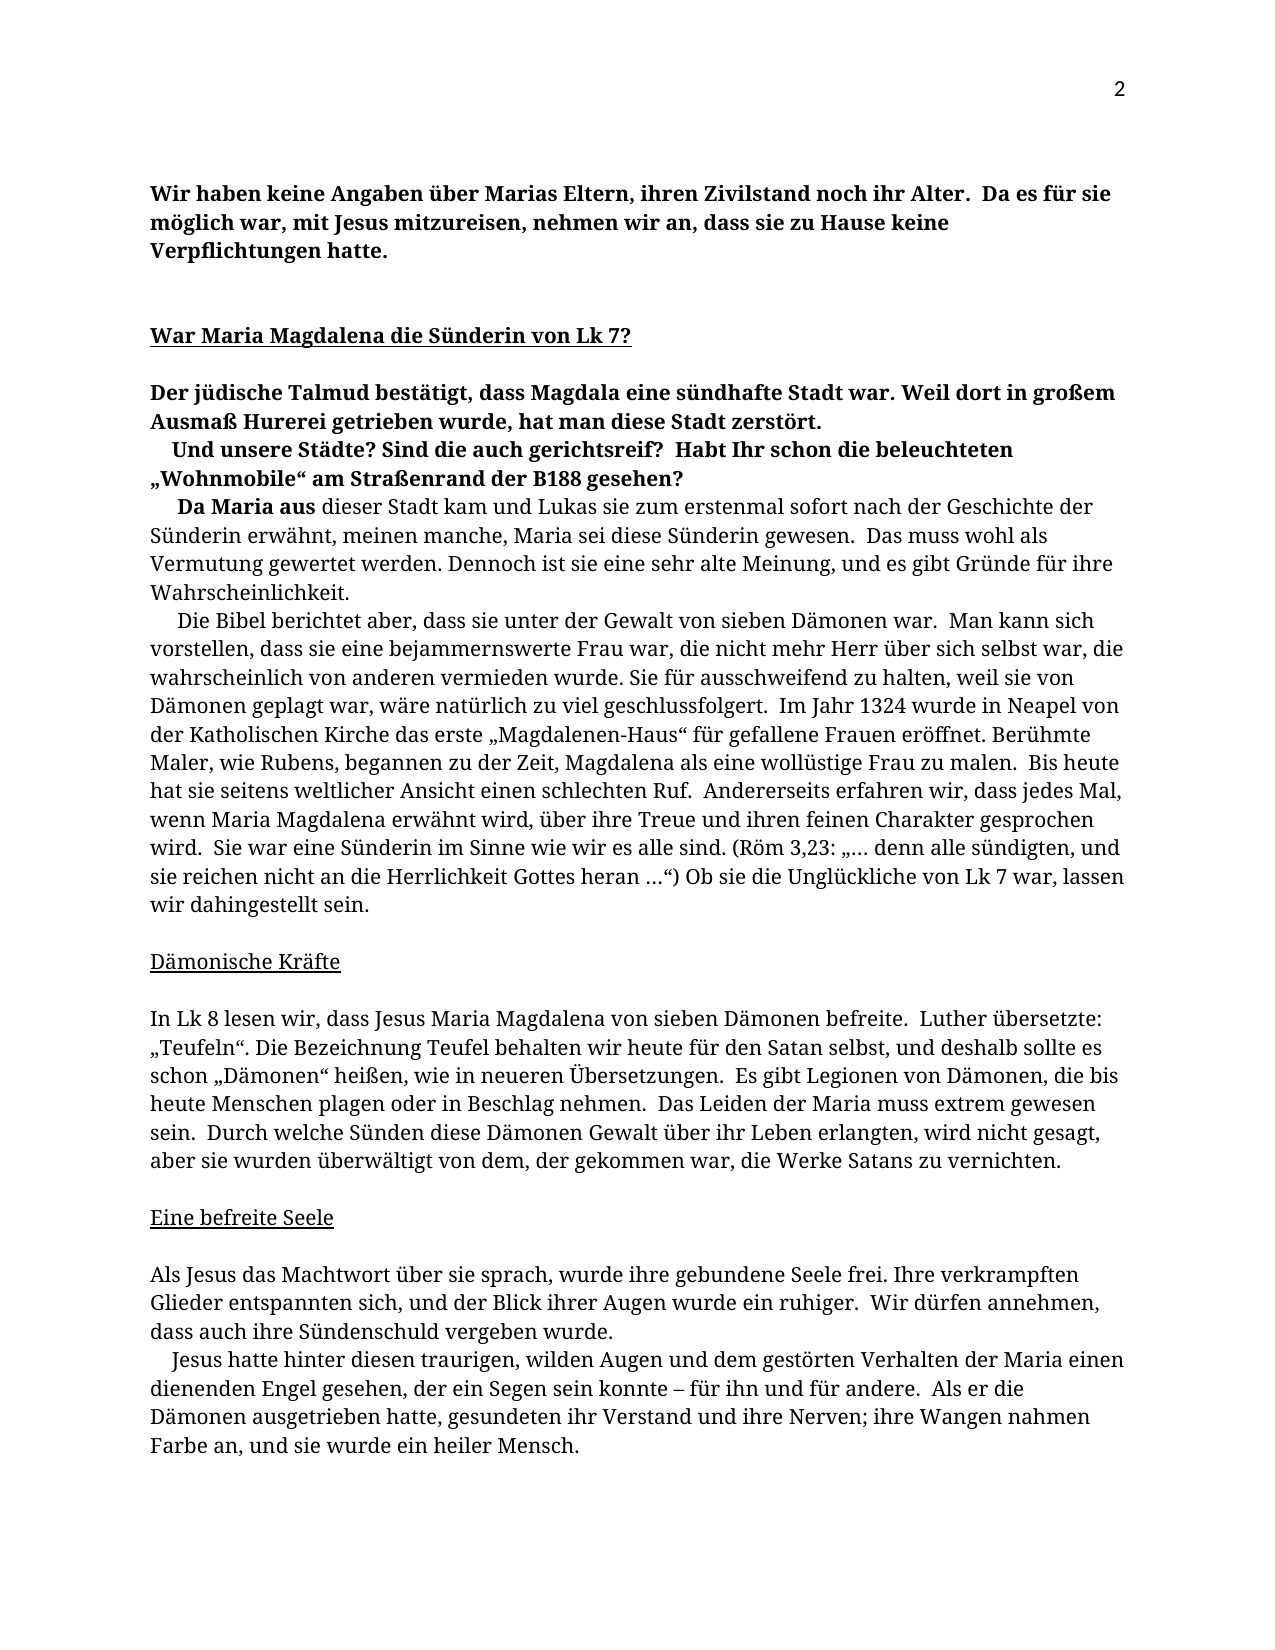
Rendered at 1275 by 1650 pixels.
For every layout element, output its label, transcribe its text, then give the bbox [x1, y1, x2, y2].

subtitle Dämonische Kräfte In Lk 8 lesen wir, dass Jesus Maria Magdalena von sieben Dämonen befreite. Luther übersetzte: „Teufeln“. Die Bezeichnung Teufel behalten wir heute für den Satan selbst, und deshalb sollte es schon „Dämonen“ heißen, wie in neueren Übersetzungen. Es gibt Legionen von Dämonen, die bis heute Menschen plagen oder in Beschlag nehmen. Das Leiden der Maria muss extrem gewesen sein. Durch welche Sünden diese Dämonen Gewalt über ihr Leben erlangten, wird nicht gesagt, aber sie wurden überwältigt von dem, der gekommen war, die Werke Satans zu vernichten. [150, 919, 1125, 1175]
subtitle Die Bibel berichtet aber, dass sie unter der Gewalt von sieben Dämonen war. Man kann sich vorstellen, dass sie eine bejammernswerte Frau war, die nicht mehr Herr über sich selbst war, die wahrscheinlich von anderen vermieden wurde. Sie für ausschweifend zu halten, weil sie von Dämonen geplagt war, wäre natürlich zu viel geschlussfolgert. Im Jahr 1324 wurde in Neapel von der Katholischen Kirche das erste „Magdalenen-Haus“ für gefallene Frauen eröffnet. Berühmte Maler, wie Rubens, begannen zu der Zeit, Magdalena als eine wollüstige Frau zu malen. Bis heute hat sie seitens weltlicher Ansicht einen schlechten Ruf. Andererseits erfahren wir, dass jedes Mal, wenn Maria Magdalena erwähnt wird, über ihre Treue und ihren feinen Charakter gesprochen wird. Sie war eine Sünderin im Sinne wie wir es alle sind. (Röm 3,23: „… denn alle sündigten, und sie reichen nicht an die Herrlichkeit Gottes heran …“) Ob sie die Unglückliche von Lk 7 war, lassen wir dahingestellt sein. [150, 606, 1125, 919]
subtitle Eine befreite Seele [150, 1203, 1125, 1232]
subtitle Und unsere Städte? Sind die auch gerichtsreif? Habt Ihr schon die beleuchteten „Wohnmobile“ am Straßenrand der B188 gesehen? [150, 435, 1125, 492]
subtitle War Maria Magdalena die Sünderin von Lk 7? [150, 322, 1125, 350]
subtitle Der jüdische Talmud bestätigt, dass Magdala eine sündhafte Stadt war. Weil dort in großem Ausmaß Hurerei getrieben wurde, hat man diese Stadt zerstört. [150, 378, 1125, 435]
subtitle Als Jesus das Machtwort über sie sprach, wurde ihre gebundene Seele frei. Ihre verkrampften Glieder entspannten sich, und der Blick ihrer Augen wurde ein ruhiger. Wir dürfen annehmen, dass auch ihre Sündenschuld vergeben wurde. [150, 1260, 1125, 1345]
subtitle Wir haben keine Angaben über Marias Eltern, ihren Zivilstand noch ihr Alter. Da es für sie möglich war, mit Jesus mitzureisen, nehmen wir an, dass sie zu Hause keine Verpflichtungen hatte. [150, 179, 1125, 265]
subtitle Da Maria aus dieser Stadt kam und Lukas sie zum erstenmal sofort nach der Geschichte der Sünderin erwähnt, meinen manche, Maria sei diese Sünderin gewesen. Das muss wohl als Vermutung gewertet werden. Dennoch ist sie eine sehr alte Meinung, und es gibt Gründe für ihre Wahrscheinlichkeit. [150, 492, 1125, 606]
subtitle Jesus hatte hinter diesen traurigen, wilden Augen und dem gestörten Verhalten der Maria einen dienenden Engel gesehen, der ein Segen sein konnte – für ihn und für andere. Als er die Dämonen ausgetrieben hatte, gesundeten ihr Verstand und ihre Nerven; ihre Wangen nahmen Farbe an, und sie wurde ein heiler Mensch. [150, 1345, 1125, 1459]
